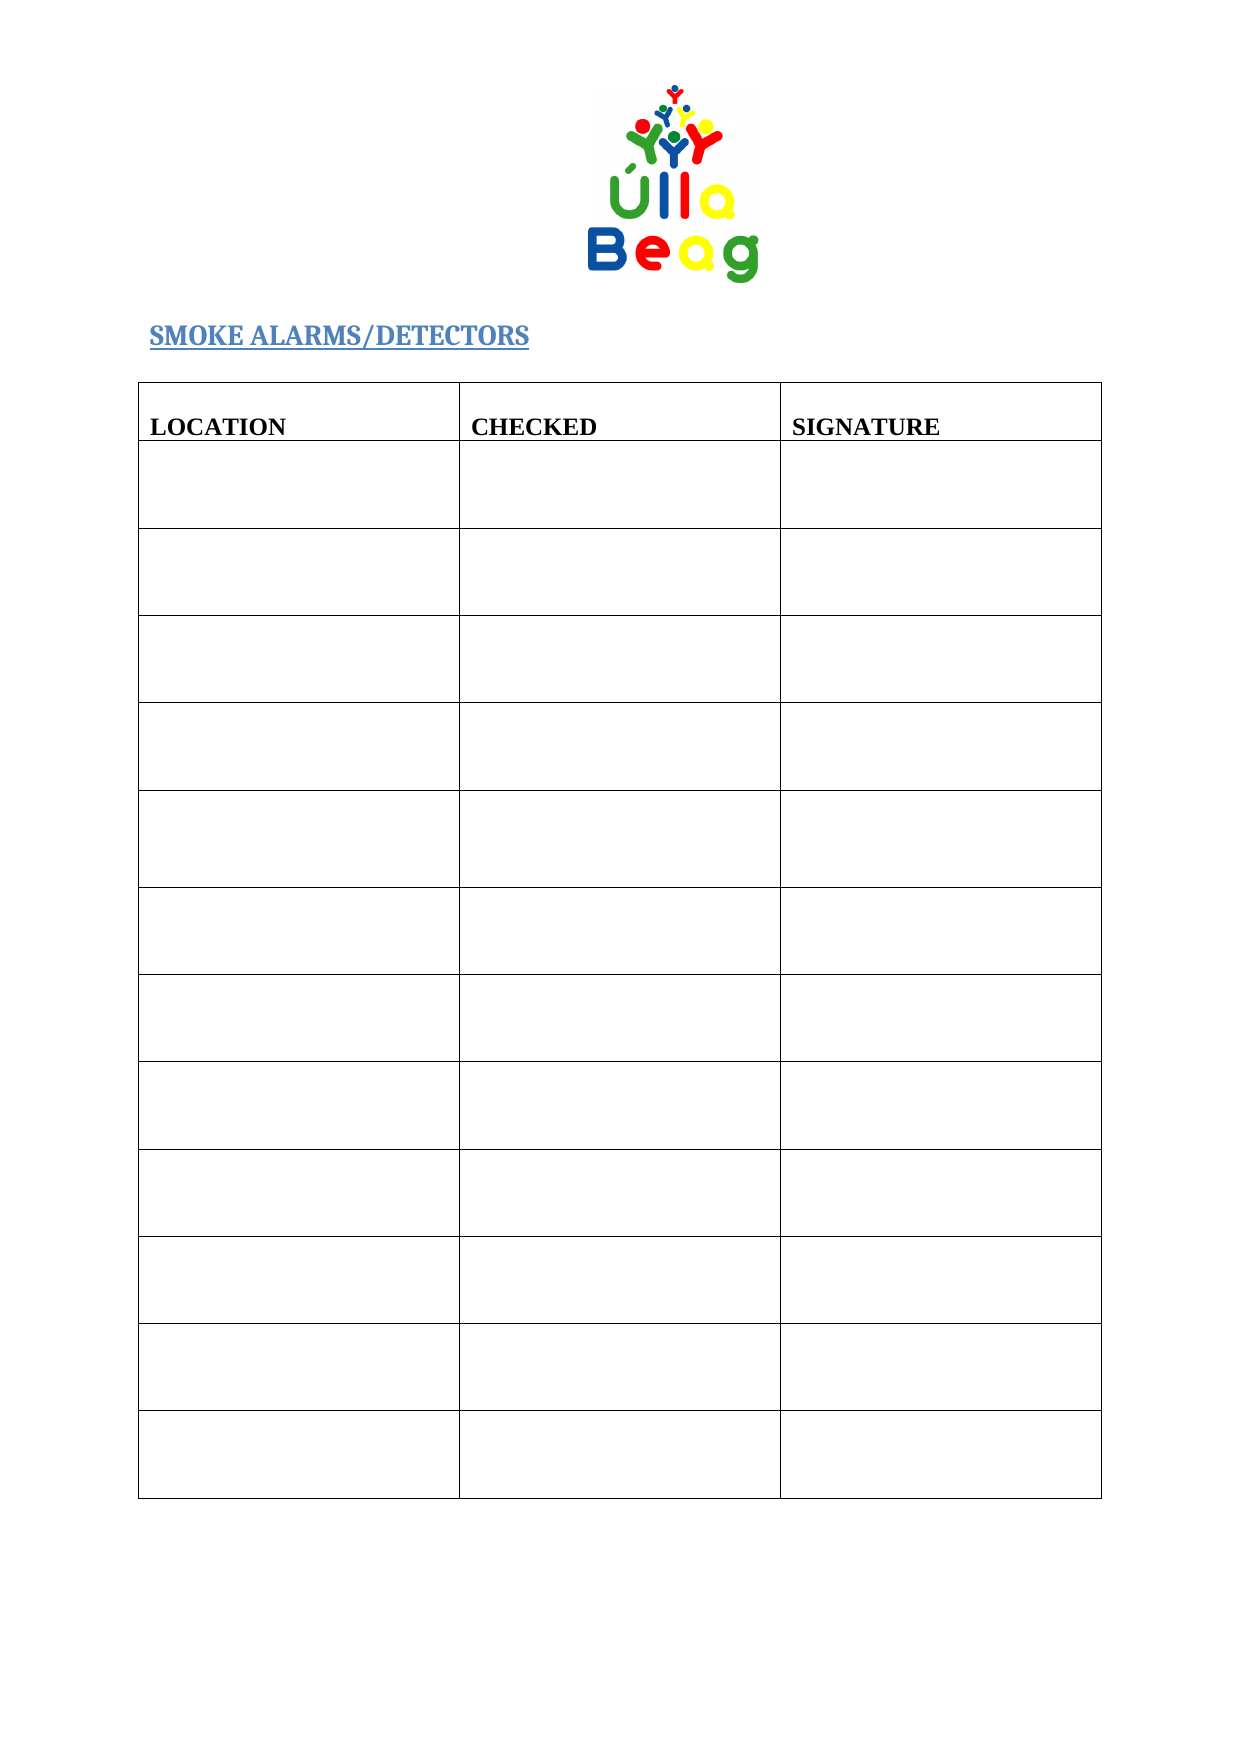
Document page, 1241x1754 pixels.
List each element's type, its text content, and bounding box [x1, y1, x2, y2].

table_cell [781, 1150, 1101, 1236]
table_cell [139, 1237, 459, 1323]
table_cell [781, 1411, 1101, 1498]
table_cell [139, 1062, 459, 1148]
table_cell [139, 888, 459, 974]
table_cell [781, 975, 1101, 1061]
table_cell [139, 975, 459, 1061]
table_cell [781, 441, 1101, 528]
table_cell [139, 529, 459, 615]
table_cell [139, 791, 459, 887]
table_cell [781, 1237, 1101, 1323]
table_cell [460, 703, 780, 789]
table_cell [781, 703, 1101, 789]
table_cell [460, 1150, 780, 1236]
table_cell [139, 1411, 459, 1498]
table_cell [460, 1411, 780, 1498]
table_header LOCATION [139, 383, 459, 440]
table_cell [781, 888, 1101, 974]
table_cell [460, 888, 780, 974]
table_cell [781, 791, 1101, 887]
table_cell [460, 1062, 780, 1148]
table_cell [139, 1324, 459, 1410]
table_cell [460, 791, 780, 887]
table_cell [460, 441, 780, 528]
subtitle SMOKE ALARMS/DETECTORS [150, 319, 1090, 353]
table_cell [139, 1150, 459, 1236]
table_cell [781, 1324, 1101, 1410]
table_cell [460, 1324, 780, 1410]
picture [586, 85, 767, 283]
table_cell [781, 616, 1101, 702]
table_cell [460, 616, 780, 702]
table_header CHECKED [460, 383, 780, 440]
table_cell [781, 1062, 1101, 1148]
table_header SIGNATURE [781, 383, 1101, 440]
table_cell [781, 529, 1101, 615]
table_cell [139, 616, 459, 702]
table_cell [460, 1237, 780, 1323]
table_cell [139, 703, 459, 789]
table_cell [460, 975, 780, 1061]
table_cell [139, 441, 459, 528]
table_cell [460, 529, 780, 615]
